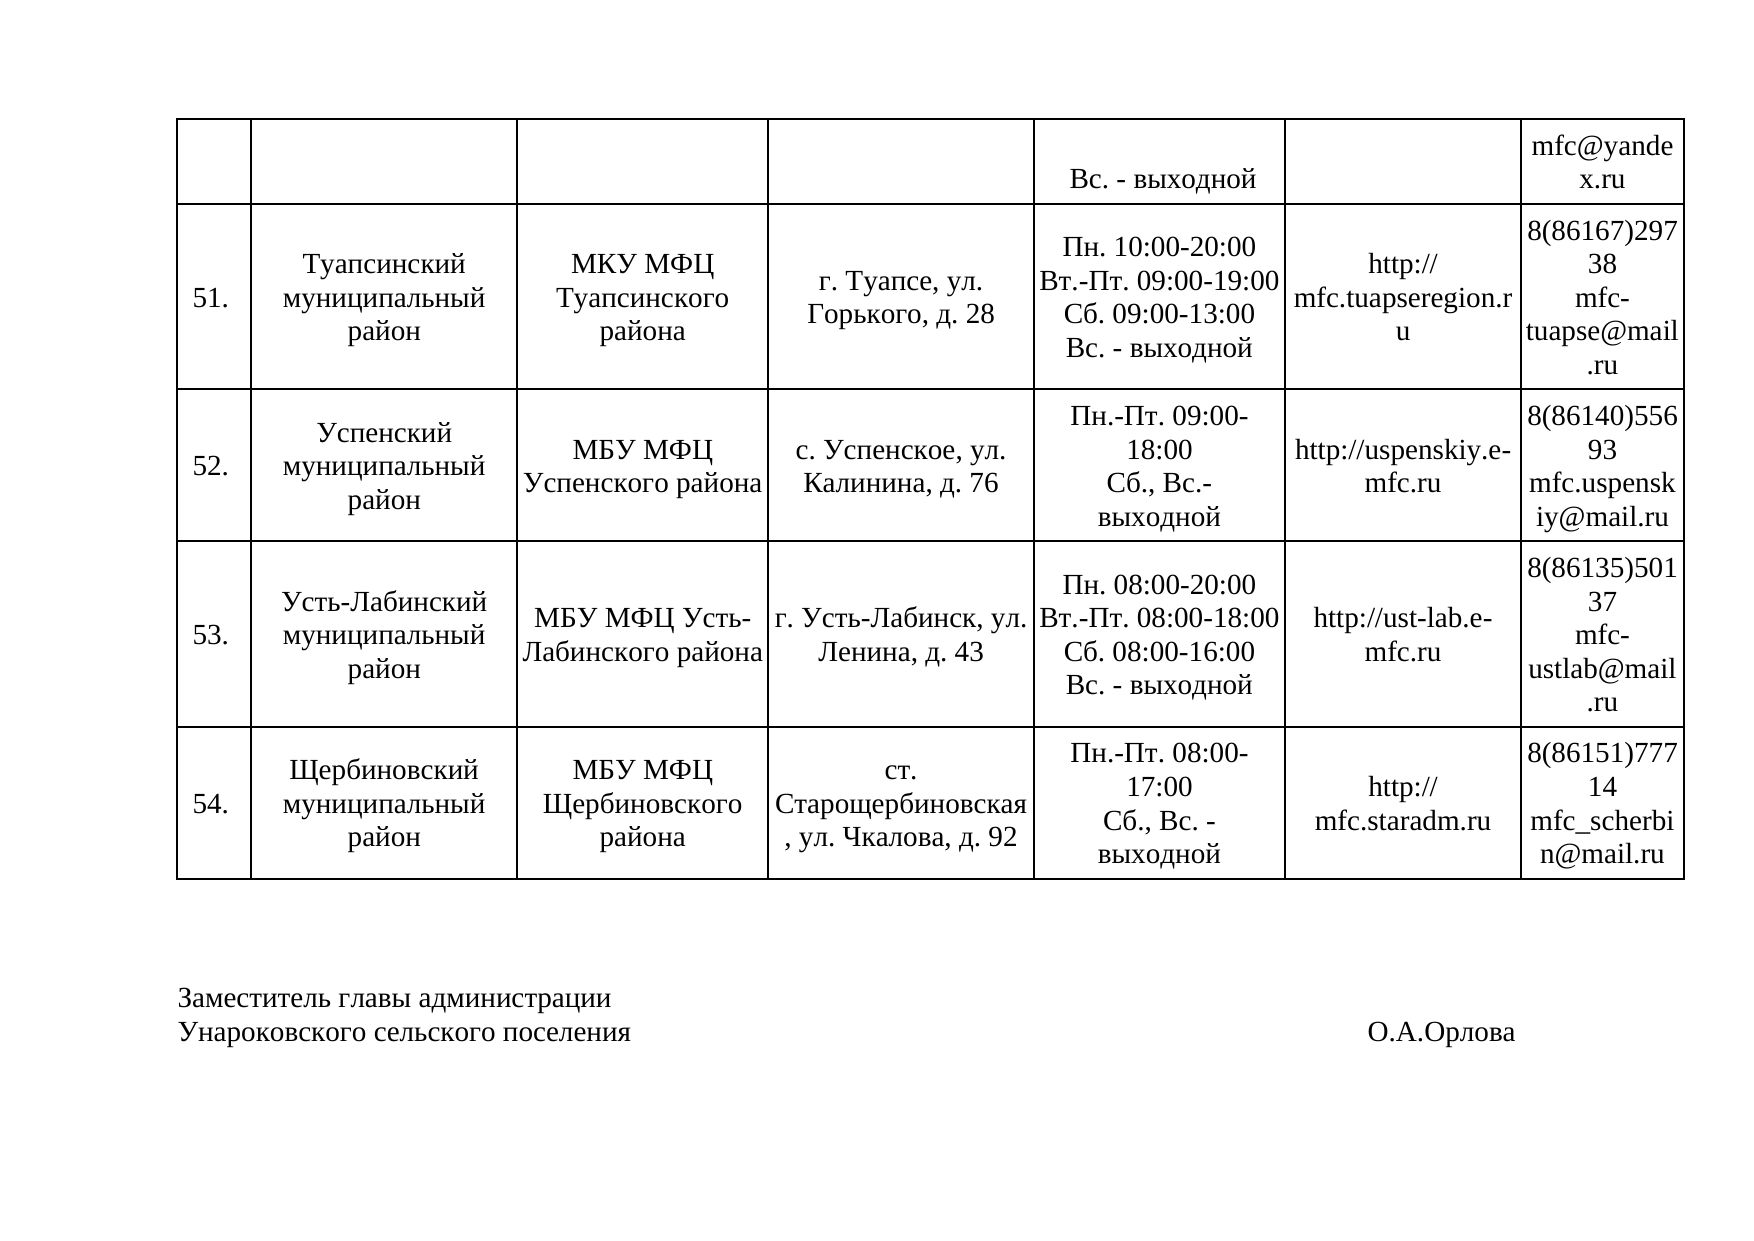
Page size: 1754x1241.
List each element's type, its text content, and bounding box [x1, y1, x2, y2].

table_cell г. Туапсе, ул. Горького, д. 28 [769, 205, 1033, 388]
table_cell [178, 390, 250, 540]
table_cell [252, 120, 516, 203]
table_cell ст. Старощербиновская, ул. Чкалова, д. 92 [769, 728, 1033, 877]
table_cell Пн.-Пт. 08:00-17:00 Сб., Вс. - выходной [1035, 728, 1284, 877]
table_cell [178, 542, 250, 726]
table_cell Пн.-Пт. 09:00-18:00 Сб., Вс.- выходной [1035, 390, 1284, 540]
table_cell http://uspenskiy.e-mfc.ru [1286, 390, 1520, 540]
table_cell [518, 120, 767, 203]
table_cell 8(86167)29738 mfc-tuapse@mail.ru [1522, 205, 1683, 388]
table_cell Пн. 08:00-20:00 Вт.-Пт. 08:00-18:00 Сб. 08:00-16:00 Вс. - выходной [1035, 542, 1284, 726]
table_cell МБУ МФЦ Усть-Лабинского района [518, 542, 767, 726]
text Унароковского сельского поселения О.А.Орлова [177, 1014, 1695, 1047]
table_cell МБУ МФЦ Щербиновского района [518, 728, 767, 877]
table_cell МБУ МФЦ Успенского района [518, 390, 767, 540]
table_cell с. Успенское, ул. Калинина, д. 76 [769, 390, 1033, 540]
table_cell г. Усть-Лабинск, ул. Ленина, д. 43 [769, 542, 1033, 726]
table_cell http://mfc.staradm.ru [1286, 728, 1520, 877]
table_cell http://ust-lab.e-mfc.ru [1286, 542, 1520, 726]
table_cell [769, 120, 1033, 203]
table_cell 8(86135)50137 mfc-ustlab@mail.ru [1522, 542, 1683, 726]
table_cell http://mfc.tuapseregion.ru [1286, 205, 1520, 388]
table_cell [1035, 120, 1284, 203]
table_cell 8(86140)55693 mfc.uspenskiy@mail.ru [1522, 390, 1683, 540]
table_cell [178, 120, 250, 203]
table_cell Пн. 10:00-20:00 Вт.-Пт. 09:00-19:00 Сб. 09:00-13:00 Вс. - выходной [1035, 205, 1284, 388]
table_cell [178, 205, 250, 388]
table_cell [1522, 120, 1683, 203]
text Заместитель главы администрации [177, 980, 1695, 1014]
table_cell 8(86151)77714 mfc_scherbin@mail.ru [1522, 728, 1683, 877]
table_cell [1286, 120, 1520, 203]
table_cell Туапсинский муниципальный район [252, 205, 516, 388]
table_cell Успенский муниципальный район [252, 390, 516, 540]
table_cell Усть-Лабинский муниципальный район [252, 542, 516, 726]
table_cell МКУ МФЦ Туапсинского района [518, 205, 767, 388]
table_cell [178, 728, 250, 877]
table_cell Щербиновский муниципальный район [252, 728, 516, 877]
